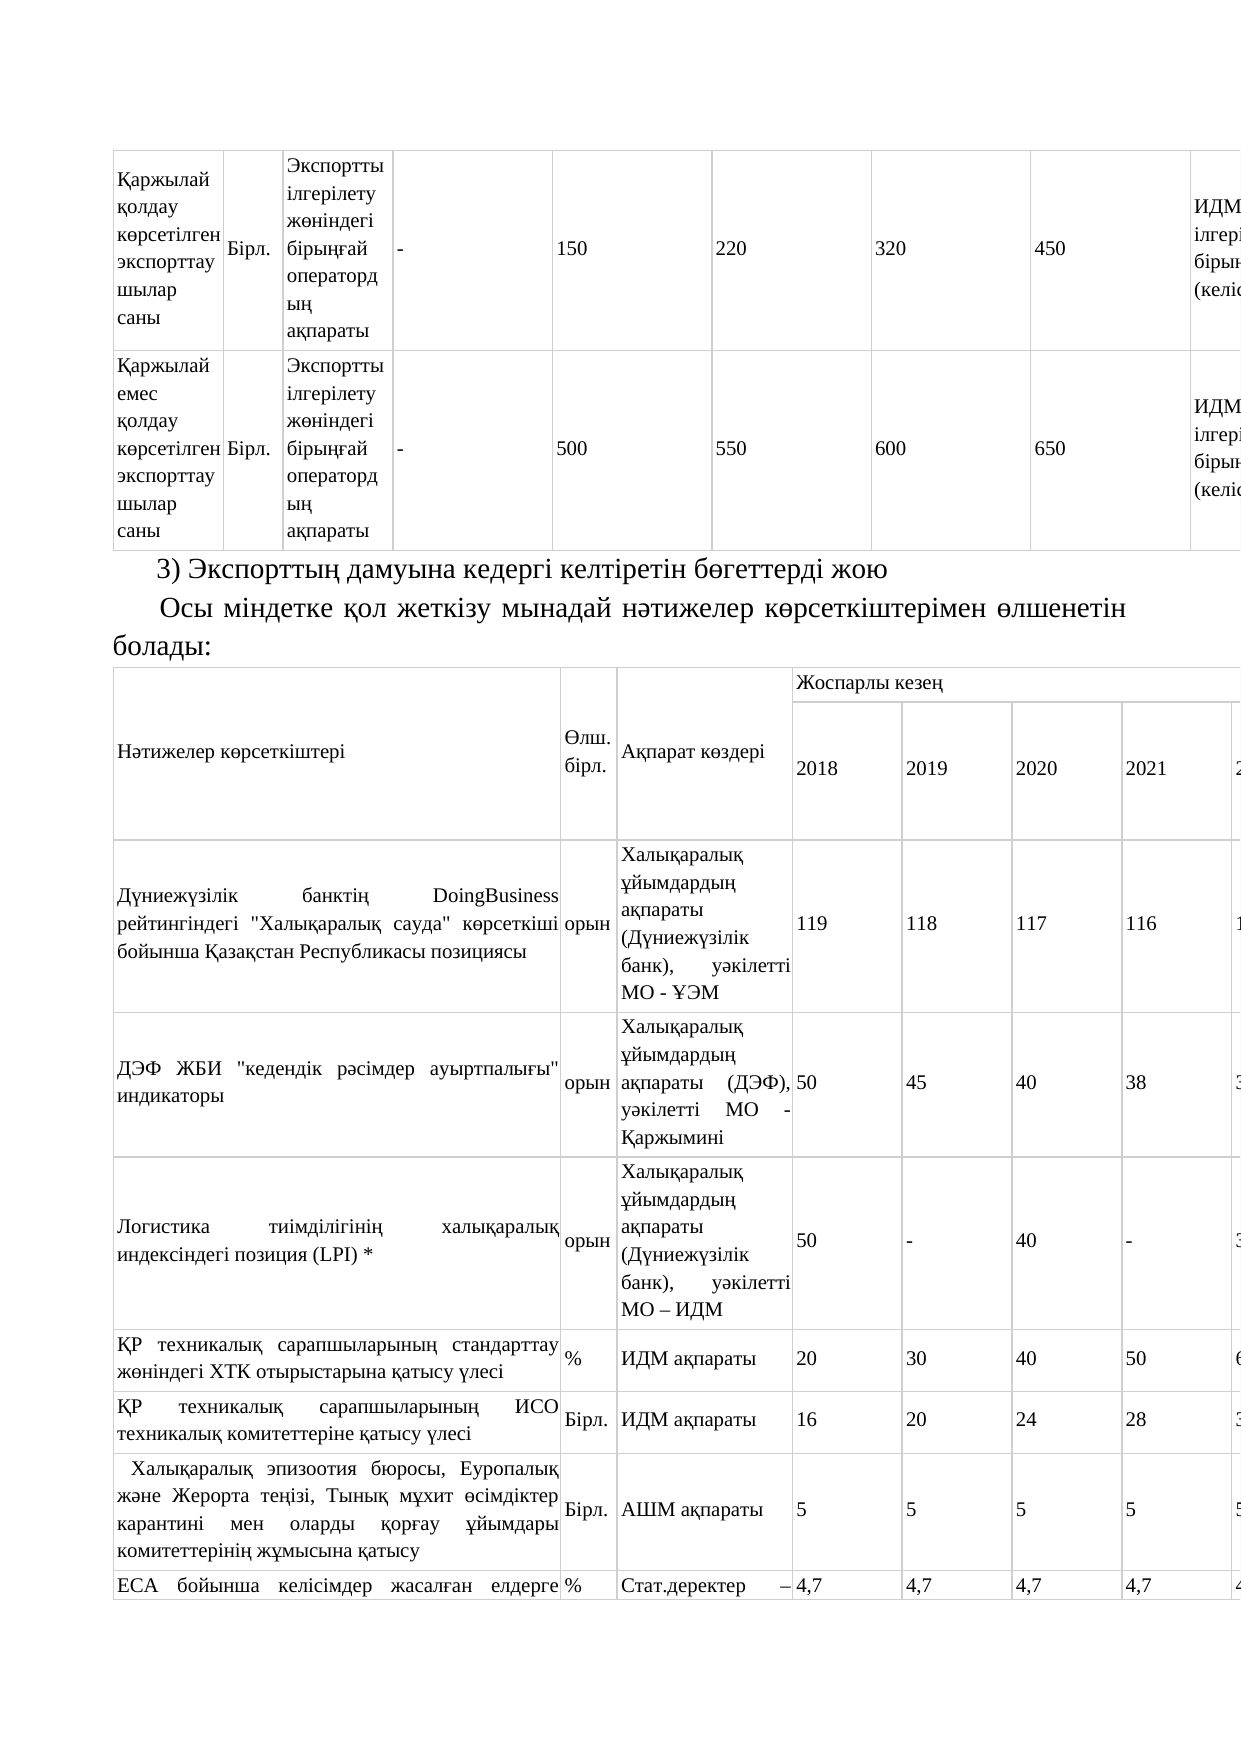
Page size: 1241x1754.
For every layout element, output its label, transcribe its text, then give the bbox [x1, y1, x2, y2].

table_cell Экспортты ілгерілету жөніндегі бірыңғай оператордың ақпараты [284, 151, 392, 350]
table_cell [618, 1571, 792, 1598]
table_cell 50 [1123, 1330, 1231, 1391]
table_cell 5 [1013, 1454, 1121, 1570]
table_cell 116 [1123, 841, 1231, 1012]
table_cell 450 [1031, 151, 1190, 350]
table_cell Бірл. [561, 1454, 616, 1570]
table_cell - [1123, 1158, 1231, 1329]
table_cell % [561, 1330, 616, 1391]
table_cell 4,7 [793, 1571, 901, 1598]
table_cell 50 [793, 1013, 901, 1156]
table_cell 40 [1013, 1013, 1121, 1156]
table_header Ақпарат көздері [618, 668, 792, 839]
table_cell 16 [793, 1392, 901, 1453]
table_cell ДЭФ ЖБИ "кедендік рәсімдер ауыртпалығы" индикаторы [114, 1013, 560, 1156]
table_cell Халықаралық ұйымдардың ақпараты (Дүниежүзілік банк), уәкілетті МО - ҰЭМ [618, 841, 792, 1012]
table_cell АШМ ақпараты [618, 1454, 792, 1570]
table_cell 4,7 [903, 1571, 1011, 1598]
table_cell % [561, 1571, 616, 1598]
table_cell 4,7 [1123, 1571, 1231, 1598]
table_cell 5 [793, 1454, 901, 1570]
table_cell 118 [903, 841, 1011, 1012]
table_header Жоспарлы кезең [793, 668, 1240, 701]
table_cell орын [561, 841, 616, 1012]
table_cell 24 [1013, 1392, 1121, 1453]
table_cell 4,7 [1013, 1571, 1121, 1598]
table_header Нәтижелер көрсеткіштері [114, 668, 560, 839]
table_cell 600 [872, 351, 1030, 550]
table_cell ИДМ ақпараты [618, 1330, 792, 1391]
table_cell - [394, 351, 552, 550]
table_cell Экспортты ілгерілету жөніндегі бірыңғай оператордың ақпараты [284, 351, 392, 550]
table_cell 650 [1031, 351, 1190, 550]
table_cell ИДМ, Экспортты ілгерілету жөніндегі бірыңғай оператор (келісу бойынша) [1191, 351, 1240, 550]
table_cell Бірл. [561, 1392, 616, 1453]
table_cell Бірл. [224, 151, 282, 350]
table_cell 5 [1123, 1454, 1231, 1570]
table_cell Қаржылай қолдау көрсетілген экспорттаушылар саны [114, 151, 223, 350]
table_cell 28 [1123, 1392, 1231, 1453]
table_cell Халықаралық эпизоотия бюросы, Еуропалық және Жерорта теңізі, Тынық мұхит өсімдіктер карантині мен оларды қорғау ұйымдары комитеттерінің жұмысына қатысу [114, 1454, 560, 1570]
table_cell 20 [793, 1330, 901, 1391]
table_cell 117 [1013, 841, 1121, 1012]
table_cell ИДМ, Экспортты ілгерілету жөніндегі бірыңғай оператор (келісу бойынша) [1191, 151, 1240, 350]
table_cell ҚР техникалық сарапшыларының стандарттау жөніндегі ХТК отырыстарына қатысу үлесі [114, 1330, 560, 1391]
table_cell Халықаралық ұйымдардың ақпараты (ДЭФ), уәкілетті МО - Қаржымині [618, 1013, 792, 1156]
table_cell 45 [903, 1013, 1011, 1156]
table_cell 119 [793, 841, 901, 1012]
table_cell 5 [903, 1454, 1011, 1570]
table_cell 50 [793, 1158, 901, 1329]
table_cell ИДМ ақпараты [618, 1392, 792, 1453]
table_cell 2019 [903, 703, 1011, 839]
table_cell 2018 [793, 703, 901, 839]
table_cell Бірл. [224, 351, 282, 550]
table_cell 550 [713, 351, 871, 550]
table_cell 40 [1013, 1158, 1121, 1329]
table_cell 40 [1013, 1330, 1121, 1391]
table_cell орын [561, 1158, 616, 1329]
table_cell - [903, 1158, 1011, 1329]
table_cell ҚР техникалық сарапшыларының ИСО техникалық комитеттеріне қатысу үлесі [114, 1392, 560, 1453]
table_cell 30 [903, 1330, 1011, 1391]
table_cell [114, 1571, 560, 1598]
table_cell Дүниежүзілік банктің DoingBusiness рейтингіндегі "Халықаралық сауда" көрсеткіші бойынша Қазақстан Республикасы позициясы [114, 841, 560, 1012]
table_cell - [394, 151, 552, 350]
table_cell 2021 [1123, 703, 1231, 839]
table_cell Халықаралық ұйымдардың ақпараты (Дүниежүзілік банк), уәкілетті МО – ИДМ [618, 1158, 792, 1329]
table_cell 38 [1123, 1013, 1231, 1156]
table_cell 150 [553, 151, 711, 350]
table_cell 220 [713, 151, 871, 350]
table_cell 320 [872, 151, 1030, 350]
table_cell Логистика тиімділігінің халықаралық индексіндегі позиция (LPI) * [114, 1158, 560, 1329]
table_cell 20 [903, 1392, 1011, 1453]
table_cell 500 [553, 351, 711, 550]
text Осы міндетке қол жеткізу мынадай нәтижелер көрсеткіштерімен өлшенетін болады: [112, 590, 1128, 662]
table_cell 2020 [1013, 703, 1121, 839]
text 3) Экспорттың дамуына кедергі келтіретін бөгеттерді жою [112, 551, 1128, 585]
table_header Өлш. бірл. [561, 668, 616, 839]
table_cell орын [561, 1013, 616, 1156]
table_cell Қаржылай емес қолдау көрсетілген экспорттаушылар саны [114, 351, 223, 550]
